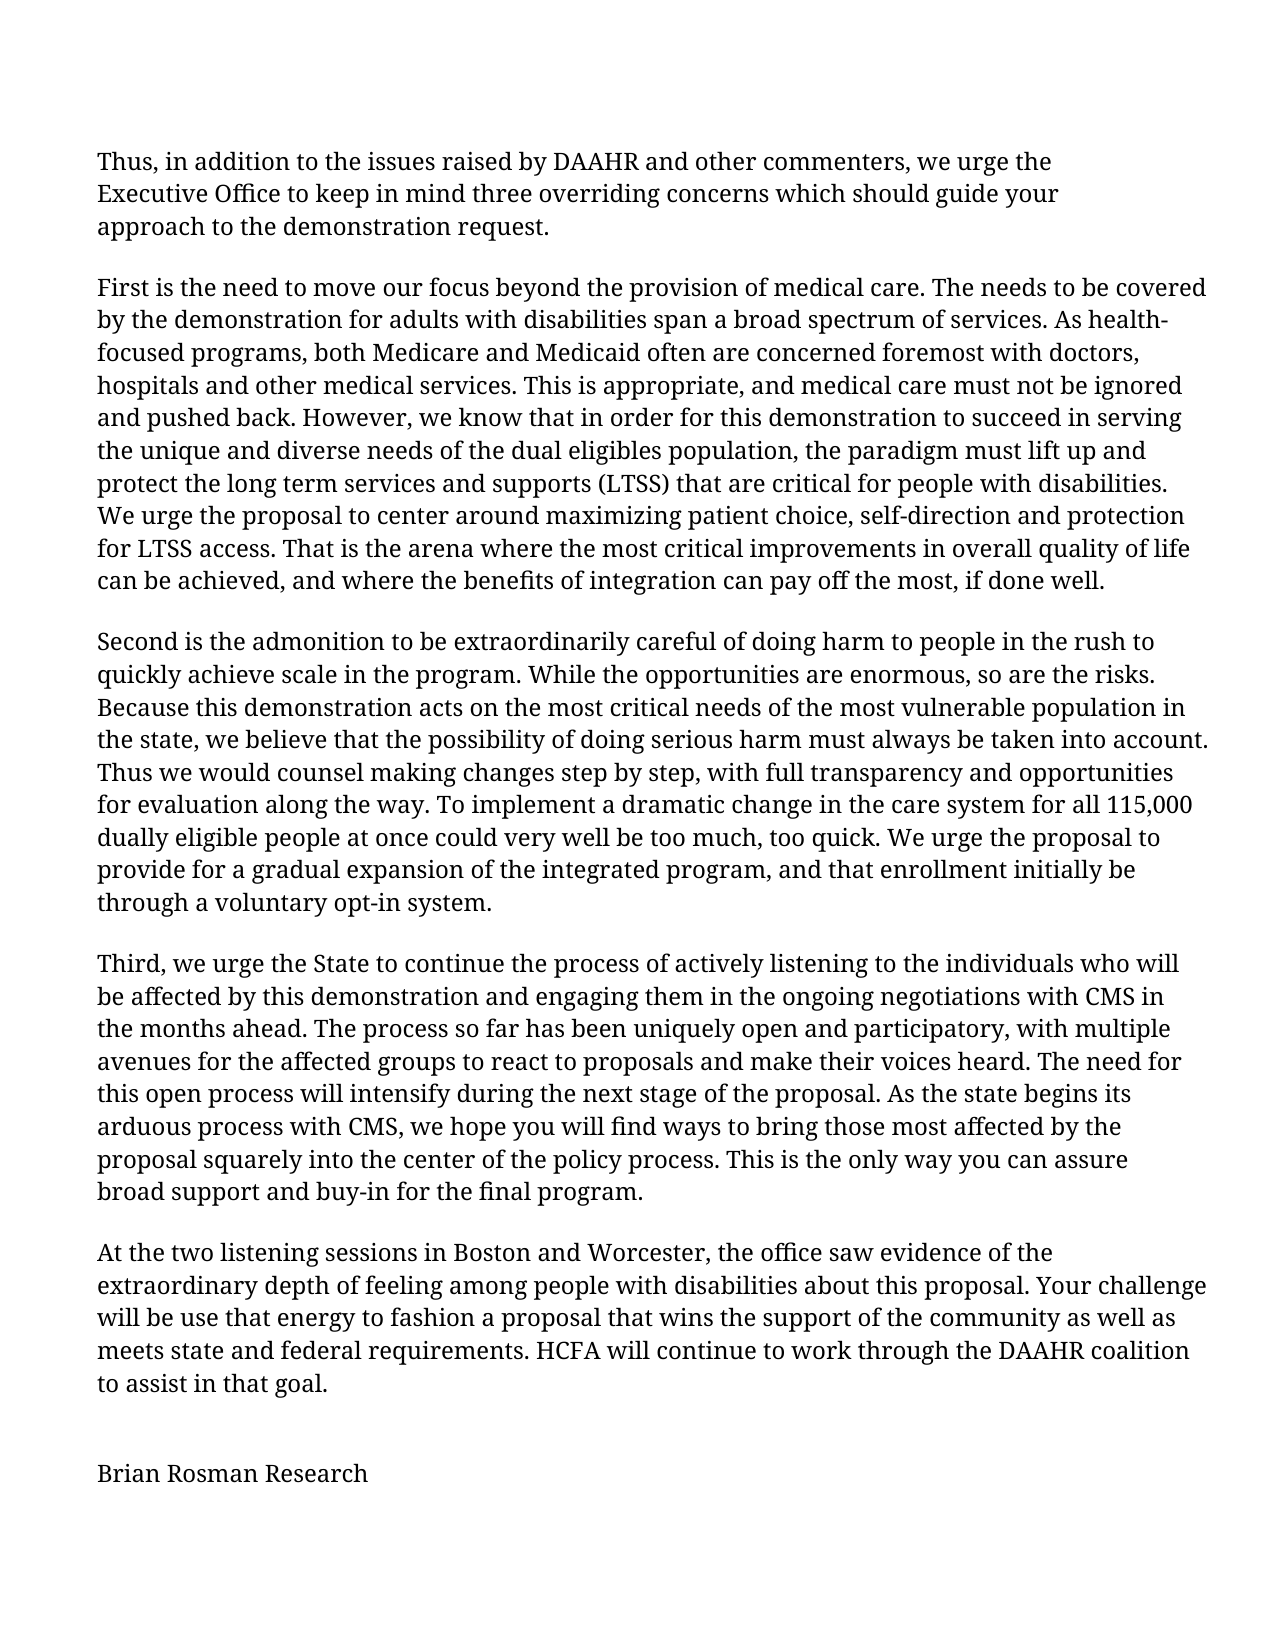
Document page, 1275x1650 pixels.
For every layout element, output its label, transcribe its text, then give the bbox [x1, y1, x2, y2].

text Second is the admonition to be extraordinarily careful of doing harm to people in the rush to quickly achieve scale in the program. While the opportunities are enormous, so are the risks. Because this demonstration acts on the most critical needs of the most vulnerable population in the state, we believe that the possibility of doing serious harm must always be taken into account. Thus we would counsel making changes step by step, with full transparency and opportunities for evaluation along the way. To implement a dramatic change in the care system for all 115,000 dually eligible people at once could very well be too much, too quick. We urge the proposal to provide for a gradual expansion of the integrated program, and that enrollment initially be through a voluntary opt-in system. [97, 625, 1212, 918]
text Thus, in addition to the issues raised by DAAHR and other commenters, we urge the Executive Office to keep in mind three overriding concerns which should guide your approach to the demonstration request. [97, 144, 1170, 242]
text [97, 1456, 456, 1489]
text First is the need to move our focus beyond the provision of medical care. The needs to be covered by the demonstration for adults with disabilities span a broad spectrum of services. As health-focused programs, both Medicare and Medicaid often are concerned foremost with doctors, hospitals and other medical services. This is appropriate, and medical care must not be ignored and pushed back. However, we know that in order for this demonstration to succeed in serving the unique and diverse needs of the dual eligibles population, the paradigm must lift up and protect the long term services and supports (LTSS) that are critical for people with disabilities. We urge the proposal to center around maximizing patient choice, self-direction and protection for LTSS access. That is the arena where the most critical improvements in overall quality of life can be achieved, and where the benefits of integration can pay off the most, if done well. [97, 271, 1212, 597]
text At the two listening sessions in Boston and Worcester, the office saw evidence of the extraordinary depth of feeling among people with disabilities about this proposal. Your challenge will be use that energy to fashion a proposal that wins the support of the community as well as meets state and federal requirements. HCFA will continue to work through the DAAHR coalition to assist in that goal. [97, 1236, 1212, 1399]
text Third, we urge the State to continue the process of actively listening to the individuals who will be affected by this demonstration and engaging them in the ongoing negotiations with CMS in the months ahead. The process so far has been uniquely open and participatory, with multiple avenues for the affected groups to react to proposals and make their voices heard. The need for this open process will intensify during the next stage of the proposal. As the state begins its arduous process with CMS, we hope you will find ways to bring those most affected by the proposal squarely into the center of the policy process. This is the only way you can assure broad support and buy-in for the final program. [97, 947, 1201, 1208]
